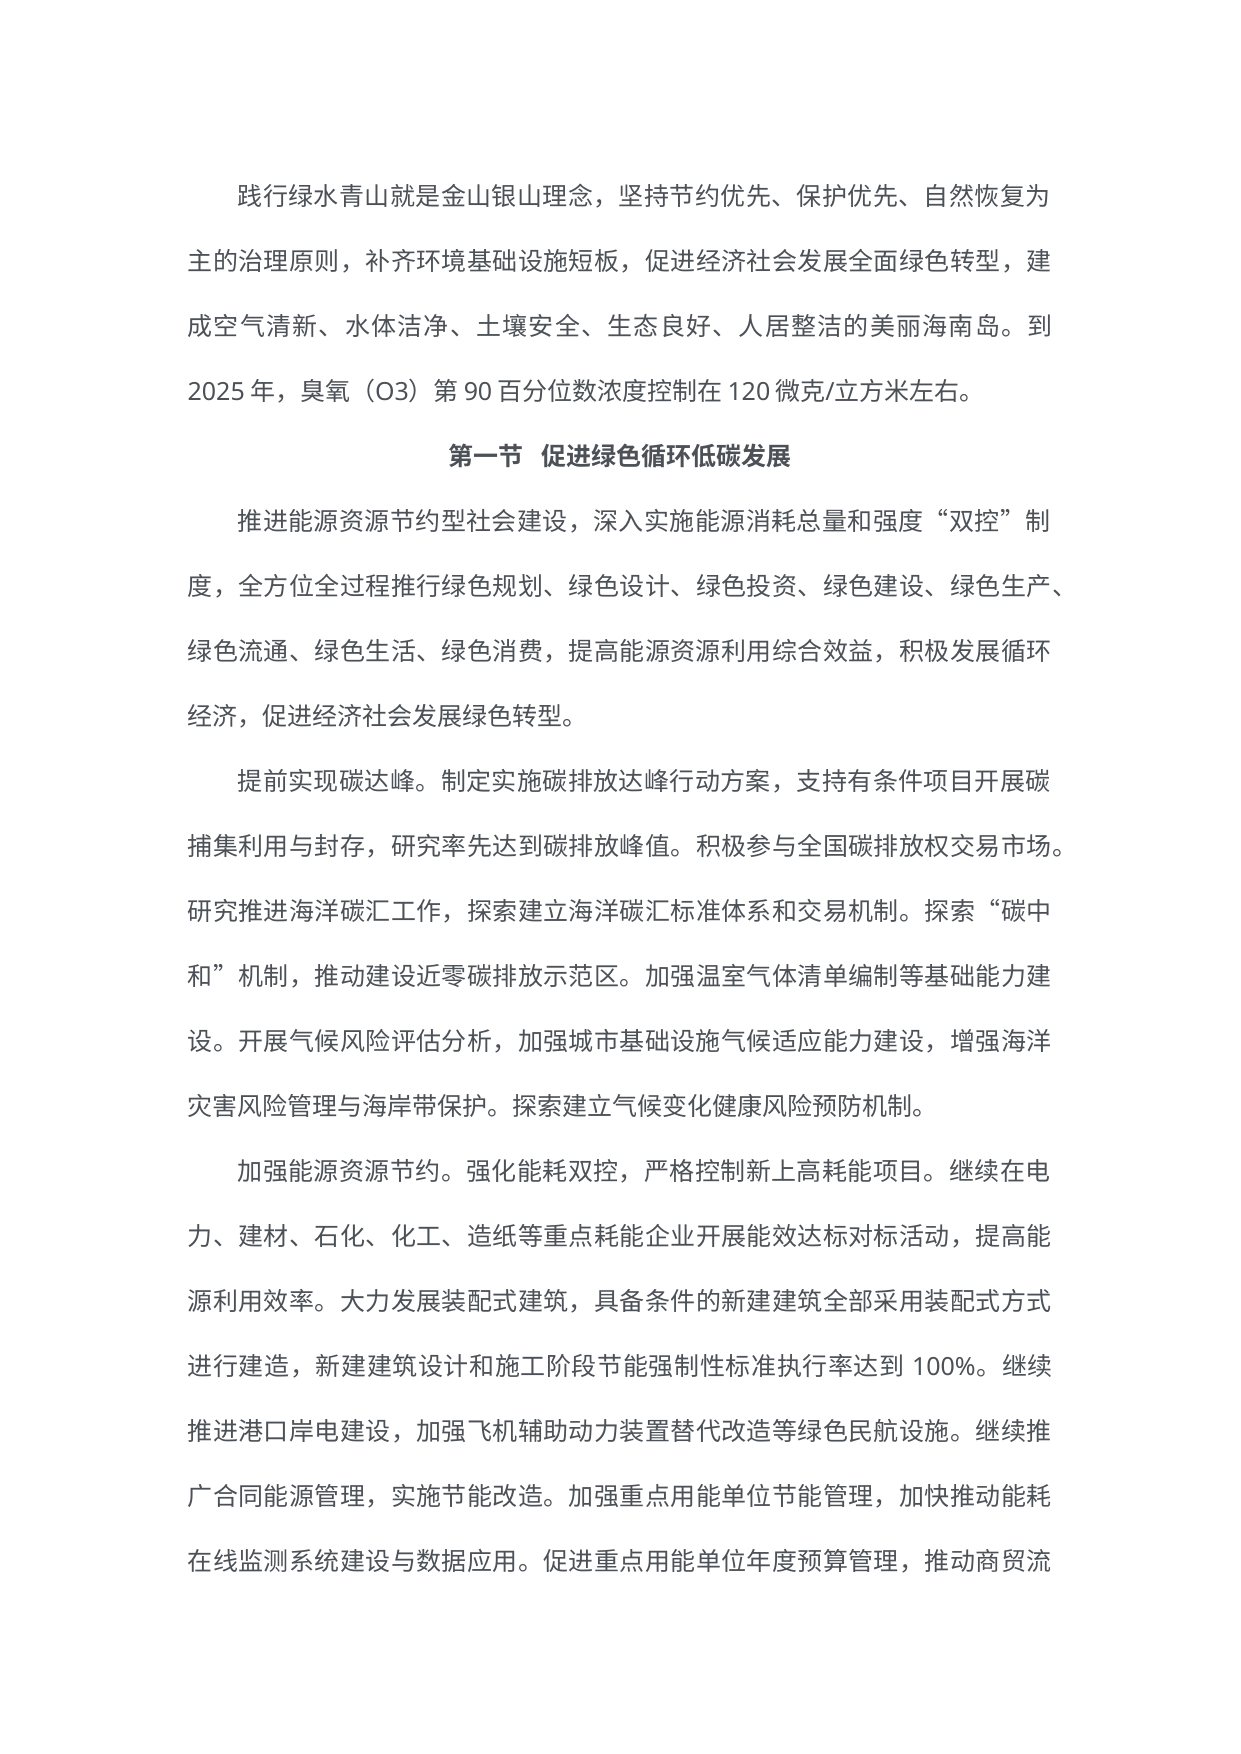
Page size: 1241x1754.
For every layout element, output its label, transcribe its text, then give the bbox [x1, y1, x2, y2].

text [187, 1137, 1053, 1592]
text 推进能源资源节约型社会建设，深入实施能源消耗总量和强度“双控”制度，全方位全过程推行绿色规划、绿色设计、绿色投资、绿色建设、绿色生产、绿色流通、绿色生活、绿色消费，提高能源资源利用综合效益，积极发展循环经济，促进经济社会发展绿色转型。 [187, 487, 1053, 747]
text 第一节 促进绿色循环低碳发展 [187, 422, 1053, 487]
text 提前实现碳达峰。制定实施碳排放达峰行动方案，支持有条件项目开展碳捕集利用与封存，研究率先达到碳排放峰值。积极参与全国碳排放权交易市场。研究推进海洋碳汇工作，探索建立海洋碳汇标准体系和交易机制。探索“碳中和”机制，推动建设近零碳排放示范区。加强温室气体清单编制等基础能力建设。开展气候风险评估分析，加强城市基础设施气候适应能力建设，增强海洋灾害风险管理与海岸带保护。探索建立气候变化健康风险预防机制。 [187, 747, 1053, 1137]
text 践行绿水青山就是金山银山理念，坚持节约优先、保护优先、自然恢复为主的治理原则，补齐环境基础设施短板，促进经济社会发展全面绿色转型，建成空气清新、水体洁净、土壤安全、生态良好、人居整洁的美丽海南岛。到2025年，臭氧（O3）第90百分位数浓度控制在120微克/立方米左右。 [187, 162, 1053, 422]
